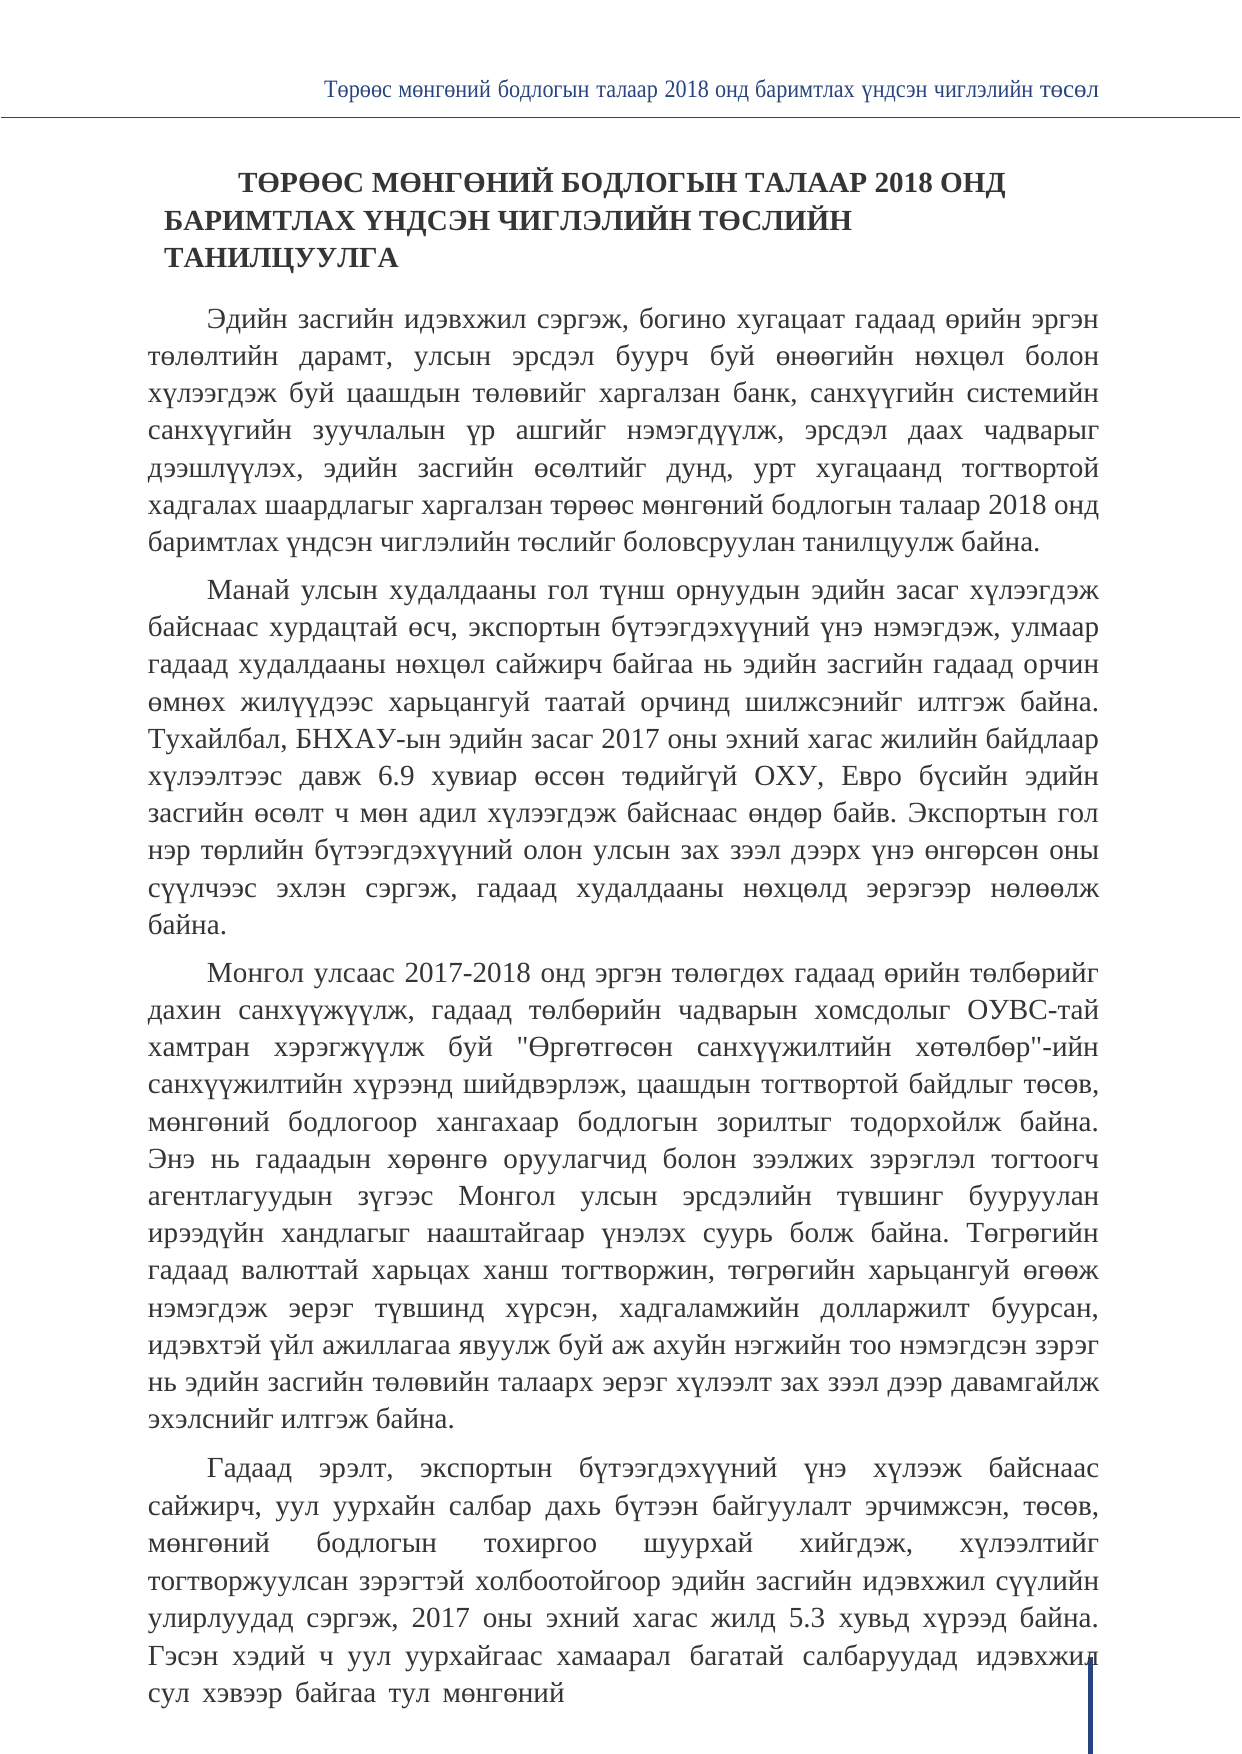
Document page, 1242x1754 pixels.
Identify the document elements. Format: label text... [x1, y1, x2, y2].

text Эдийн засгийн идэвхжил сэргэж, богино хугацаат гадаад өрийн эргэн төлөлтийн дарамт, улсын эрсдэл буурч буй өнөөгийн нөхцөл болон хүлээгдэж буй цаашдын төлөвийг харгалзан банк, санхүүгийн системийн санхүүгийн зуучлалын үр ашгийг нэмэгдүүлж, эрсдэл даах чадварыг дээшлүүлэх, эдийн засгийн өсөлтийг дунд, урт хугацаанд тогтвортой хадгалах шаардлагыг харгалзан төрөөс мөнгөний бодлогын талаар 2018 онд баримтлах үндсэн чиглэлийн төслийг боловсруулан танилцуулж байна. [148, 301, 1099, 558]
text ТӨРӨӨС МӨНГӨНИЙ БОДЛОГЫН ТАЛААР 2018 ОНД БАРИМТЛАХ ҮНДСЭН ЧИГЛЭЛИЙН ТӨСЛИЙН ТАНИЛЦУУЛГА [164, 166, 1083, 273]
text Төрөөс мөнгөний бодлогын талаар 2018 онд баримтлах үндсэн чиглэлийн төсөл [324, 75, 1106, 102]
text Монгол улсаас 2017-2018 онд эргэн төлөгдөх гадаад өрийн төлбөрийг дахин санхүүжүүлж, гадаад төлбөрийн чадварын хомсдолыг ОУВС-тай хамтран хэрэгжүүлж буй "Өргөтгөсөн санхүүжилтийн хөтөлбөр"-ийн санхүүжилтийн хүрээнд шийдвэрлэж, цаашдын тогтвортой байдлыг төсөв, мөнгөний бодлогоор хангахаар бодлогын зорилтыг тодорхойлж байна. Энэ нь гадаадын хөрөнгө оруулагчид болон зээлжих зэрэглэл тогтоогч агентлагуудын зүгээс Монгол улсын эрсдэлийн түвшинг бууруулан ирээдүйн хандлагыг нааштайгаар үнэлэх суурь болж байна. Төгрөгийн гадаад валюттай харьцах ханш тогтворжин, төгрөгийн харьцангуй өгөөж нэмэгдэж эерэг түвшинд хүрсэн, хадгаламжийн долларжилт буурсан, идэвхтэй үйл ажиллагаа явуулж буй аж ахуйн нэгжийн тоо нэмэгдсэн зэрэг нь эдийн засгийн төлөвийн талаарх эерэг хүлээлт зах зээл дээр давамгайлж эхэлснийг илтгэж байна. [148, 955, 1099, 1435]
text Гадаад эрэлт, экспортын бүтээгдэхүүний үнэ хүлээж байснаас сайжирч, уул уурхайн салбар дахь бүтээн байгуулалт эрчимжсэн, төсөв, мөнгөний бодлогын тохиргоо шуурхай хийгдэж, хүлээлтийг тогтворжуулсан зэрэгтэй холбоотойгоор эдийн засгийн идэвхжил сүүлийн улирлуудад сэргэж, 2017 оны эхний хагас жилд 5.3 хувьд хүрээд байна. Гэсэн хэдий ч уул уурхайгаас хамаарал багатай салбаруудад идэвхжил сул хэвээр байгаа тул мөнгөний [148, 1448, 1099, 1710]
text Манай улсын худалдааны гол түнш орнуудын эдийн засаг хүлээгдэж байснаас хурдацтай өсч, экспортын бүтээгдэхүүний үнэ нэмэгдэж, улмаар гадаад худалдааны нөхцөл сайжирч байгаа нь эдийн засгийн гадаад орчин өмнөх жилүүдээс харьцангуй таатай орчинд шилжсэнийг илтгэж байна. Тухайлбал, БНХАУ-ын эдийн засаг 2017 оны эхний хагас жилийн байдлаар хүлээлтээс давж 6.9 хувиар өссөн төдийгүй ОХУ, Евро бүсийн эдийн засгийн өсөлт ч мөн адил хүлээгдэж байснаас өндөр байв. Экспортын гол нэр төрлийн бүтээгдэхүүний олон улсын зах зээл дээрх үнэ өнгөрсөн оны сүүлчээс эхлэн сэргэж, гадаад худалдааны нөхцөлд эерэгээр нөлөөлж байна. [148, 572, 1099, 940]
